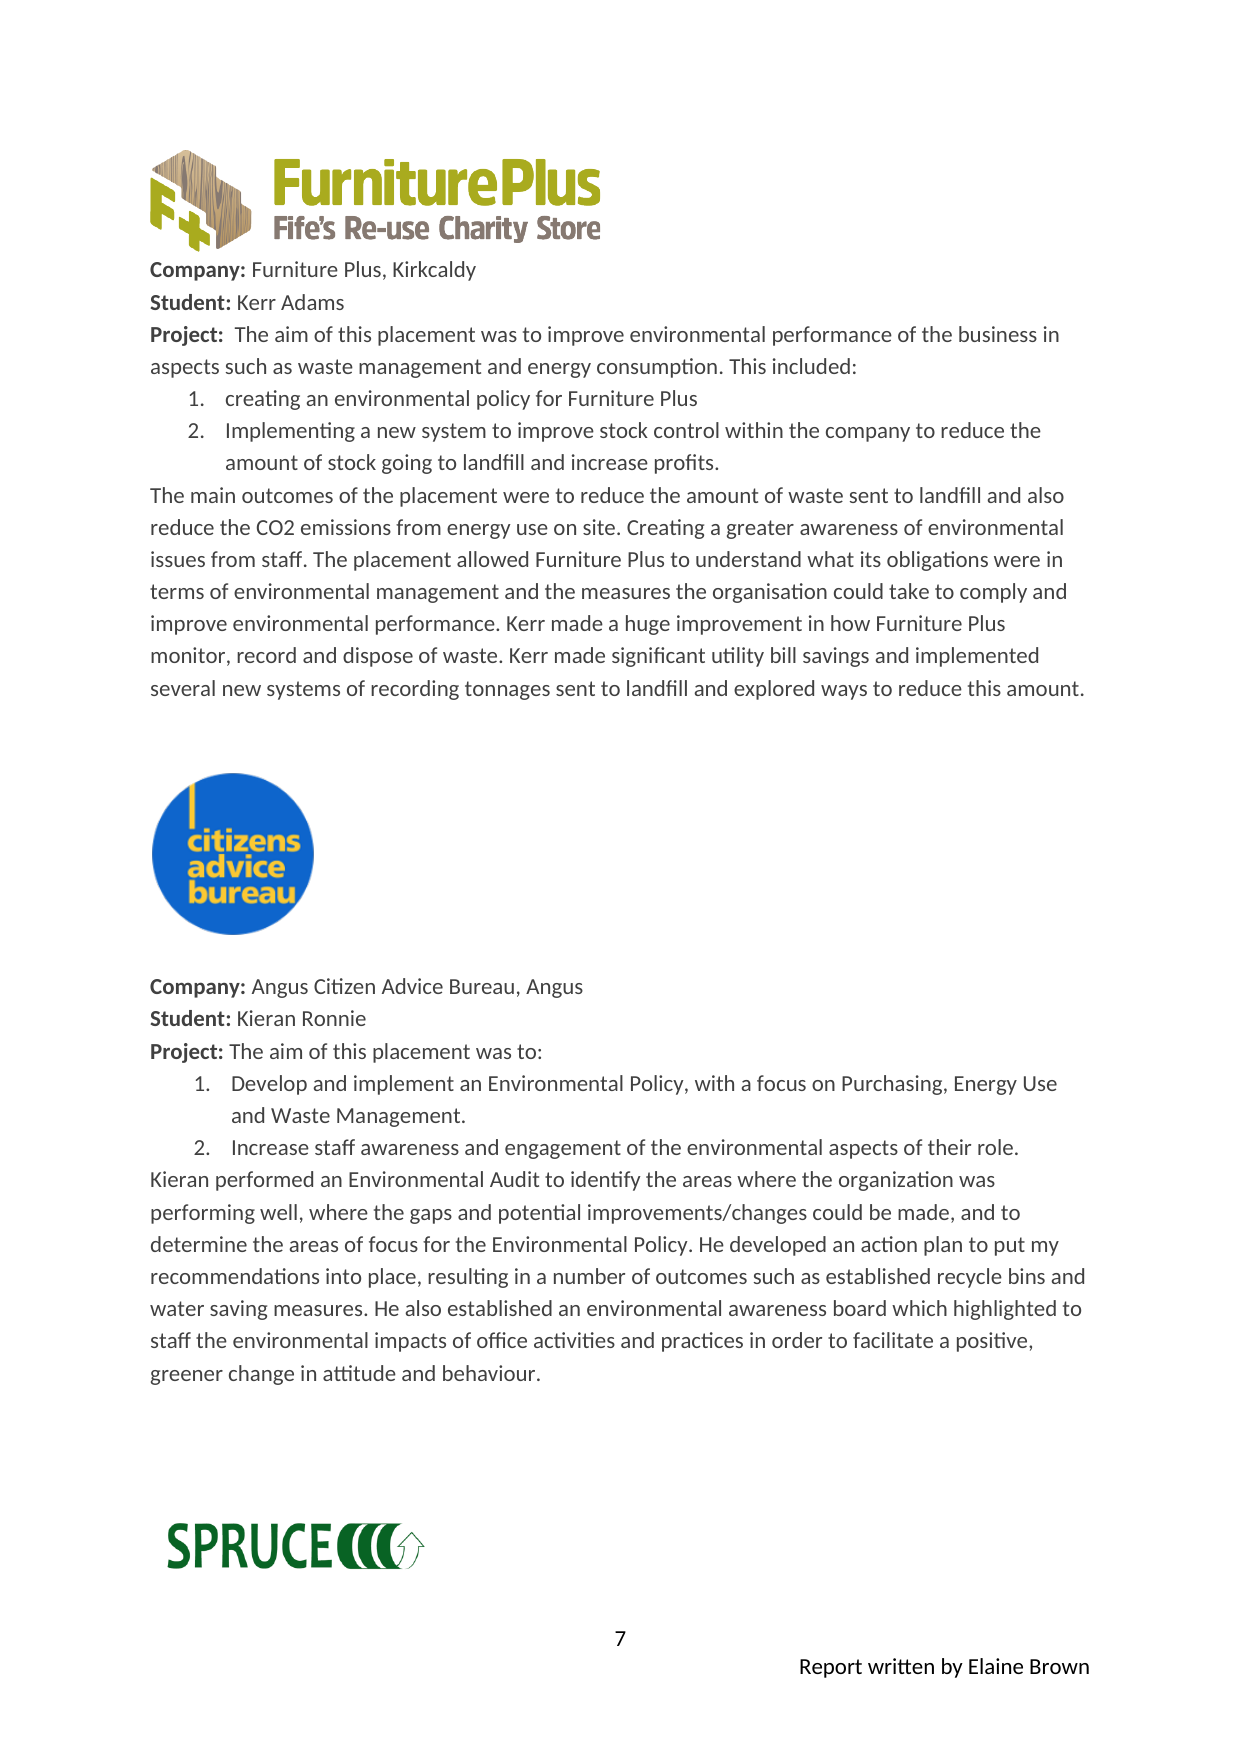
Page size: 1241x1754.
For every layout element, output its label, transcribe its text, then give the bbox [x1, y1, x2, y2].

text Student: Kerr Adams [150, 288, 1090, 316]
list Increase staff awareness and engagement of the environmental aspects of their role. [193, 1133, 1090, 1161]
text Student: Kieran Ronnie [150, 1004, 1090, 1033]
list Develop and implement an Environmental Policy, with a focus on Purchasing, Energy Use and Waste Management. [193, 1069, 1090, 1129]
text Company: Angus Citizen Advice Bureau, Angus [150, 972, 1090, 1000]
text Company: Furniture Plus, Kirkcaldy [150, 255, 1090, 283]
picture [150, 1464, 435, 1586]
text The main outcomes of the placement were to reduce the amount of waste sent to landfill and also reduce the CO2 emissions from energy use on site. Creating a greater awareness of environmental issues from staff. The placement allowed Furniture Plus to understand what its obligations were in terms of environmental management and the measures the organisation could take to comply and improve environmental performance. Kerr made a huge improvement in how Furniture Plus monitor, record and dispose of waste. Kerr made significant utility bill savings and implemented several new systems of recording tonnages sent to landfill and explored ways to reduce this amount. [150, 481, 1090, 702]
text Kieran performed an Environmental Audit to identify the areas where the organization was performing well, where the gaps and potential improvements/changes could be made, and to determine the areas of focus for the Environmental Policy. He developed an action plan to put my recommendations into place, resulting in a number of outcomes such as established recycle bins and water saving measures. He also established an environmental awareness board which highlighted to staff the environmental impacts of office activities and practices in order to facilitate a positive, greener change in attitude and behaviour. [150, 1166, 1090, 1387]
text Project: The aim of this placement was to: [150, 1037, 1090, 1065]
picture [150, 770, 316, 936]
text Project: The aim of this placement was to improve environmental performance of the business in aspects such as waste management and energy consumption. This included: [150, 320, 1090, 380]
list Implementing a new system to improve stock control within the company to reduce the amount of stock going to landfill and increase profits. [187, 416, 1090, 477]
picture [150, 150, 600, 252]
list creating an environmental policy for Furniture Plus [187, 384, 1090, 412]
